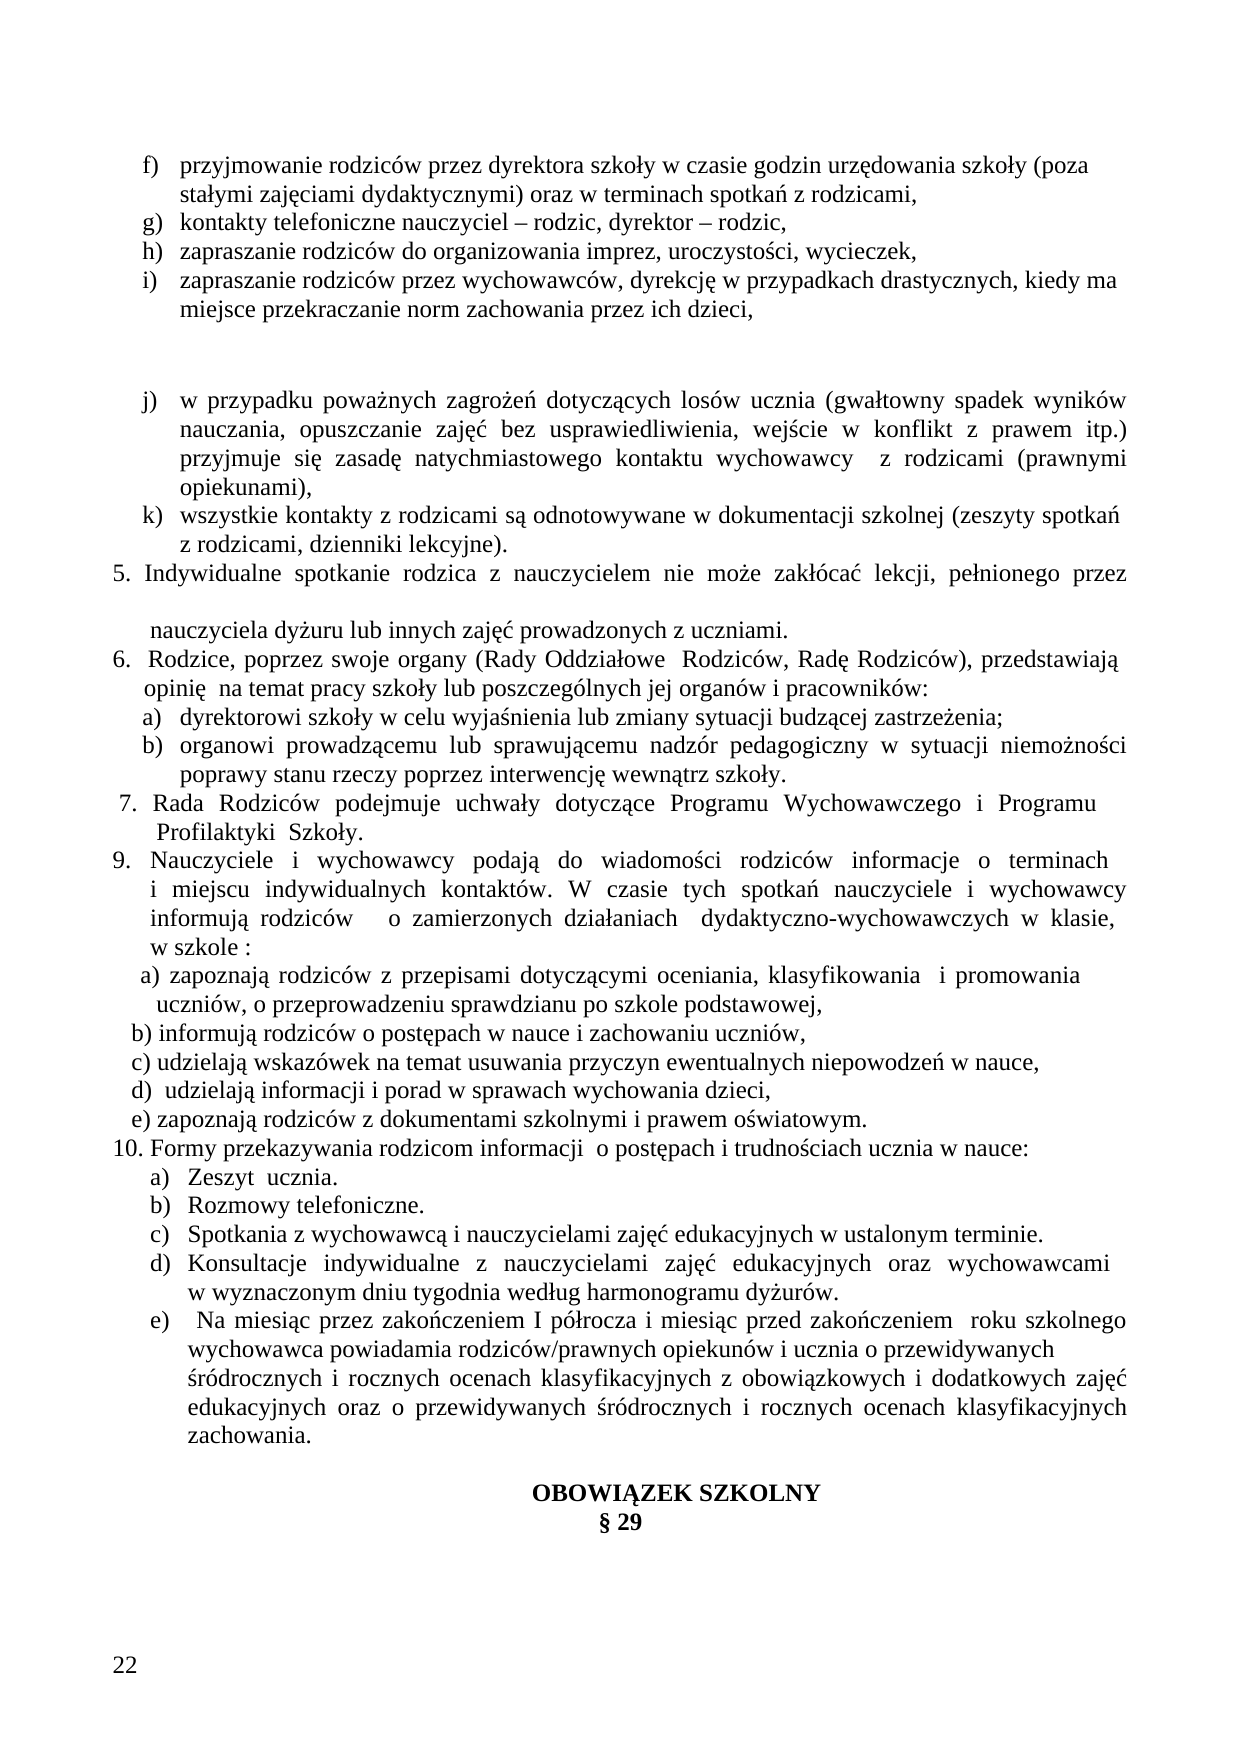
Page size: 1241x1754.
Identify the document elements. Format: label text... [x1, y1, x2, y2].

list Formy przekazywania rodzicom informacji o postępach i trudnościach ucznia w nauce: [112, 1133, 1128, 1162]
list b) informują rodziców o postępach w nauce i zachowaniu uczniów, [112, 1018, 1128, 1047]
list organowi prowadzącemu lub sprawującemu nadzór pedagogiczny w sytuacji niemożności poprawy stanu rzeczy poprzez interwencję wewnątrz szkoły. [142, 730, 1128, 788]
list Konsultacje indywidualne z nauczycielami zajęć edukacyjnych oraz wychowawcami w wyznaczonym dniu tygodnia według harmonogramu dyżurów. [150, 1248, 1128, 1305]
list kontakty telefoniczne nauczyciel – rodzic, dyrektor – rodzic, [142, 207, 1128, 236]
list Zeszyt ucznia. [150, 1162, 1128, 1190]
text d) udzielają informacji i porad w sprawach wychowania dzieci, [112, 1075, 1128, 1104]
list c) udzielają wskazówek na temat usuwania przyczyn ewentualnych niepowodzeń w nauce, [112, 1047, 1128, 1075]
text OBOWIĄZEK SZKOLNY [225, 1478, 1128, 1507]
list w przypadku poważnych zagrożeń dotyczących losów ucznia (gwałtowny spadek wyników nauczania, opuszczanie zajęć bez usprawiedliwienia, wejście w konflikt z prawem itp.) przyjmuje się zasadę natychmiastowego kontaktu wychowawcy z rodzicami (prawnymi opiekunami), [142, 385, 1128, 500]
list dyrektorowi szkoły w celu wyjaśnienia lub zmiany sytuacji budzącej zastrzeżenia; [142, 702, 1128, 730]
list zapraszanie rodziców przez wychowawców, dyrekcję w przypadkach drastycznych, kiedy ma miejsce przekraczanie norm zachowania przez ich dzieci, [142, 265, 1128, 322]
text 6. Rodzice, poprzez swoje organy (Rady Oddziałowe Rodziców, Radę Rodziców), przedstawiają opinię na temat pracy szkoły lub poszczególnych jej organów i pracowników: [112, 644, 1128, 702]
text 7. Rada Rodziców podejmuje uchwały dotyczące Programu Wychowawczego i Programu Profilaktyki Szkoły. [112, 788, 1128, 845]
text 5. Indywidualne spotkanie rodzica z nauczycielem nie może zakłócać lekcji, pełnionego przez nauczyciela dyżuru lub innych zajęć prowadzonych z uczniami. [112, 558, 1128, 644]
list Spotkania z wychowawcą i nauczycielami zajęć edukacyjnych w ustalonym terminie. [150, 1219, 1128, 1248]
list a) zapoznają rodziców z przepisami dotyczącymi oceniania, klasyfikowania i promowania uczniów, o przeprowadzeniu sprawdzianu po szkole podstawowej, [112, 960, 1128, 1018]
list wszystkie kontakty z rodzicami są odnotowywane w dokumentacji szkolnej (zeszyty spotkań z rodzicami, dzienniki lekcyjne). [142, 500, 1128, 558]
text 29 [112, 1507, 1128, 1535]
list Na miesiąc przez zakończeniem I półrocza i miesiąc przed zakończeniem roku szkolnego wychowawca powiadamia rodziców/prawnych opiekunów i ucznia o przewidywanych [150, 1305, 1128, 1363]
list przyjmowanie rodziców przez dyrektora szkoły w czasie godzin urzędowania szkoły (poza stałymi zajęciami dydaktycznymi) oraz w terminach spotkań z rodzicami, [142, 150, 1128, 207]
list Nauczyciele i wychowawcy podają do wiadomości rodziców informacje o terminach i miejscu indywidualnych kontaktów. W czasie tych spotkań nauczyciele i wychowawcy informują rodziców o zamierzonych działaniach dydaktyczno-wychowawczych w klasie, w szkole : [112, 845, 1128, 960]
text śródrocznych i rocznych ocenach klasyfikacyjnych z obowiązkowych i dodatkowych zajęć edukacyjnych oraz o przewidywanych śródrocznych i rocznych ocenach klasyfikacyjnych zachowania. [187, 1363, 1128, 1449]
list Rozmowy telefoniczne. [150, 1190, 1128, 1219]
list zapraszanie rodziców do organizowania imprez, uroczystości, wycieczek, [142, 236, 1128, 265]
text e) zapoznają rodziców z dokumentami szkolnymi i prawem oświatowym. [112, 1104, 1128, 1133]
